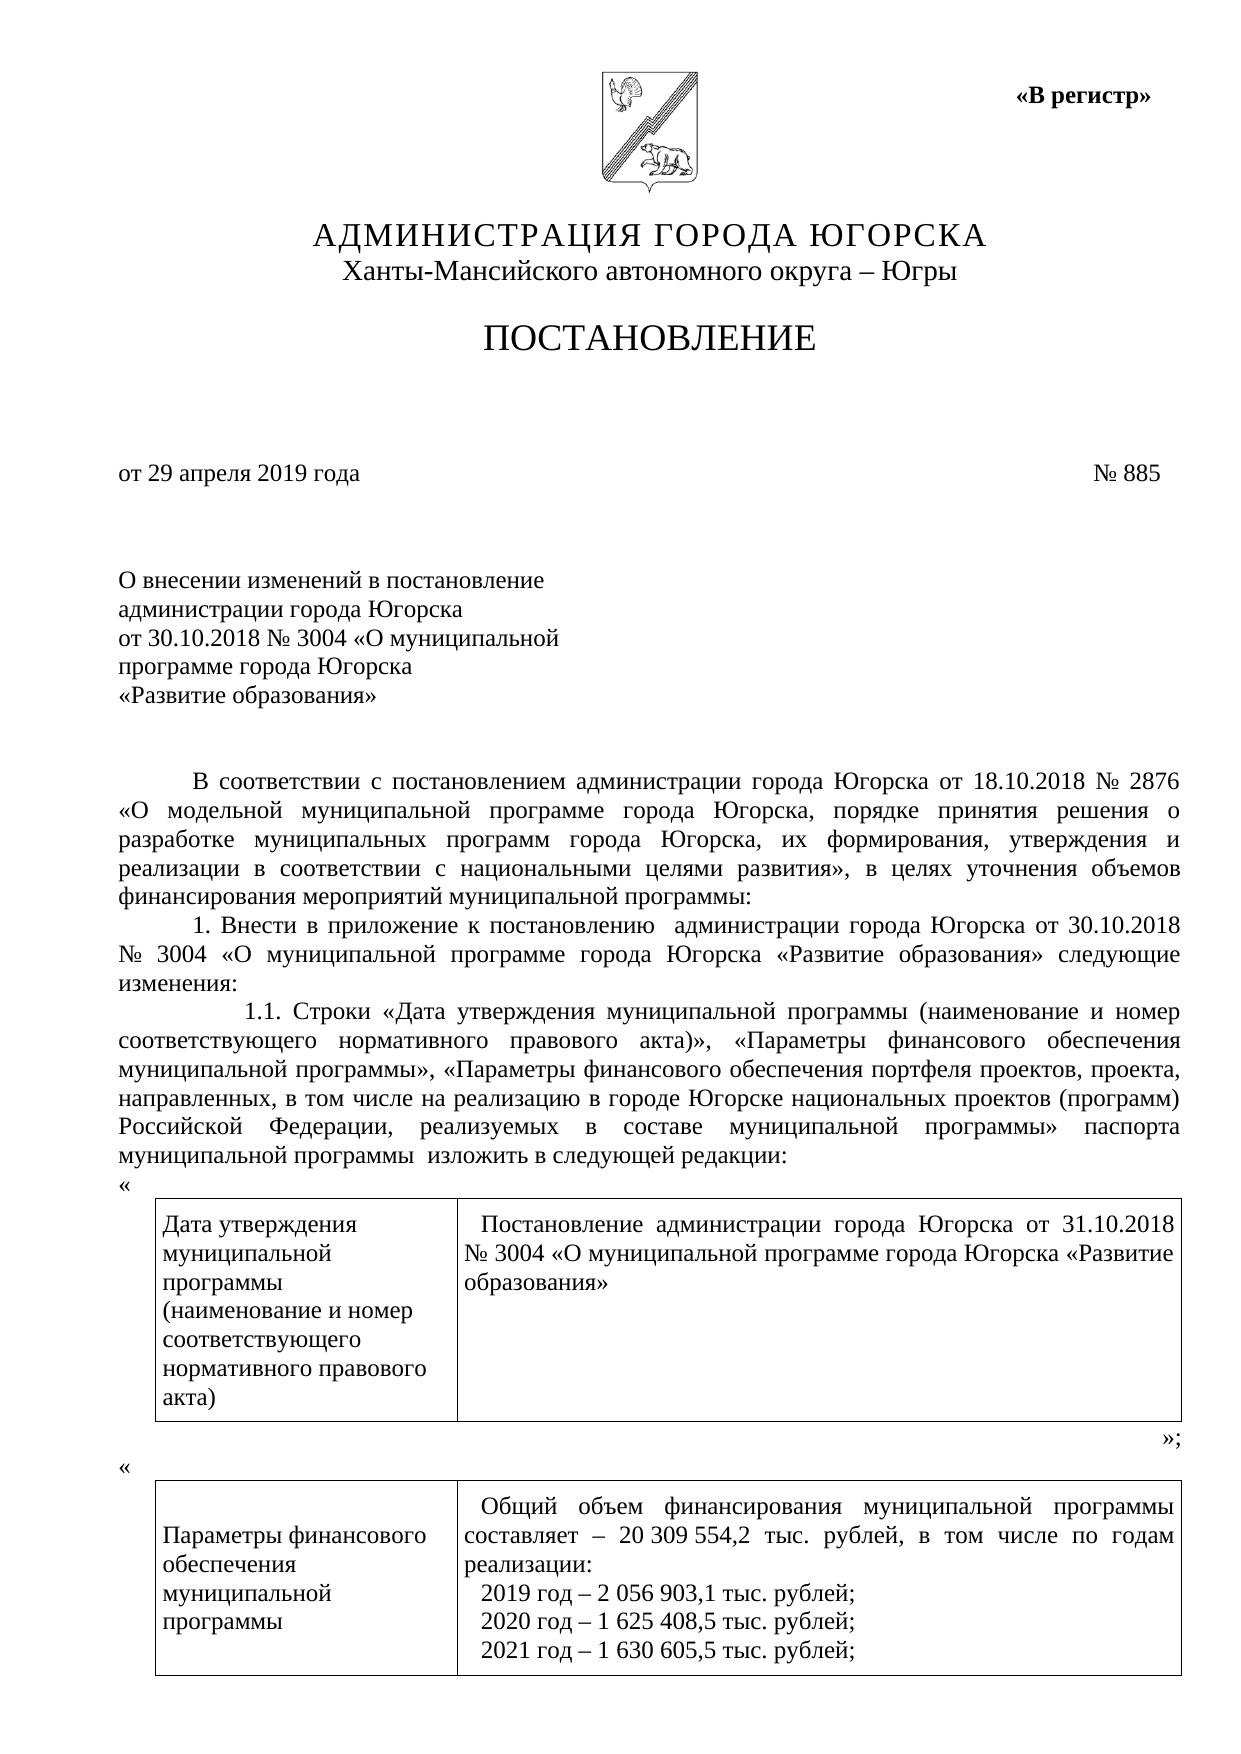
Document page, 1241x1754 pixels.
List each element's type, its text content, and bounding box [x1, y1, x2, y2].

text от 29 апреля 2019 года № 885 [118, 458, 1181, 487]
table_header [156, 1481, 457, 1674]
text О внесении изменений в постановление [118, 565, 1181, 594]
picture [601, 70, 699, 195]
text от 30.10.2018 № 3004 «О муниципальной [118, 623, 1181, 651]
text АДМИНИСТРАЦИЯ ГОРОДА ЮГОРСКА [118, 215, 1181, 253]
text администрации города Югорска [118, 594, 1181, 623]
text программе города Югорска [118, 651, 1181, 680]
text « [118, 1451, 1181, 1480]
text 1.1. Строки «Дата утверждения муниципальной программы (наименование и номер соответствующего нормативного правового акта)», «Параметры финансового обеспечения муниципальной программы», «Параметры финансового обеспечения портфеля проектов, проекта, направленных, в том числе на реализацию в городе Югорске национальных проектов (программ) Российской Федерации, реализуемых в составе муниципальной программы» паспорта муниципальной программы изложить в следующей редакции: [118, 996, 1181, 1169]
text ПОСТАНОВЛЕНИЕ [118, 316, 1181, 359]
text В соответствии с постановлением администрации города Югорска от 18.10.2018 № 2876 «О модельной муниципальной программе города Югорска, порядке принятия решения о разработке муниципальных программ города Югорска, их формирования, утверждения и реализации в соответствии с национальными целями развития», в целях уточнения объемов финансирования мероприятий муниципальной программы: [118, 766, 1181, 910]
table_header Постановление администрации города Югорска от 31.10.2018 № 3004 «О муниципальной программе города Югорска «Развитие образования» [458, 1199, 1181, 1421]
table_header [458, 1481, 1181, 1674]
text Ханты-Мансийского автономного округа – Югры [118, 253, 1181, 287]
text »; [118, 1422, 1181, 1451]
table_header Дата утверждения муниципальной программы (наименование и номер соответствующего нормативного правового акта) [156, 1199, 457, 1421]
text 1. Внести в приложение к постановлению администрации города Югорска от 30.10.2018 № 3004 «О муниципальной программе города Югорска «Развитие образования» следующие изменения: [118, 910, 1181, 996]
text «Развитие образования» [118, 680, 1181, 709]
text « [118, 1169, 1181, 1198]
